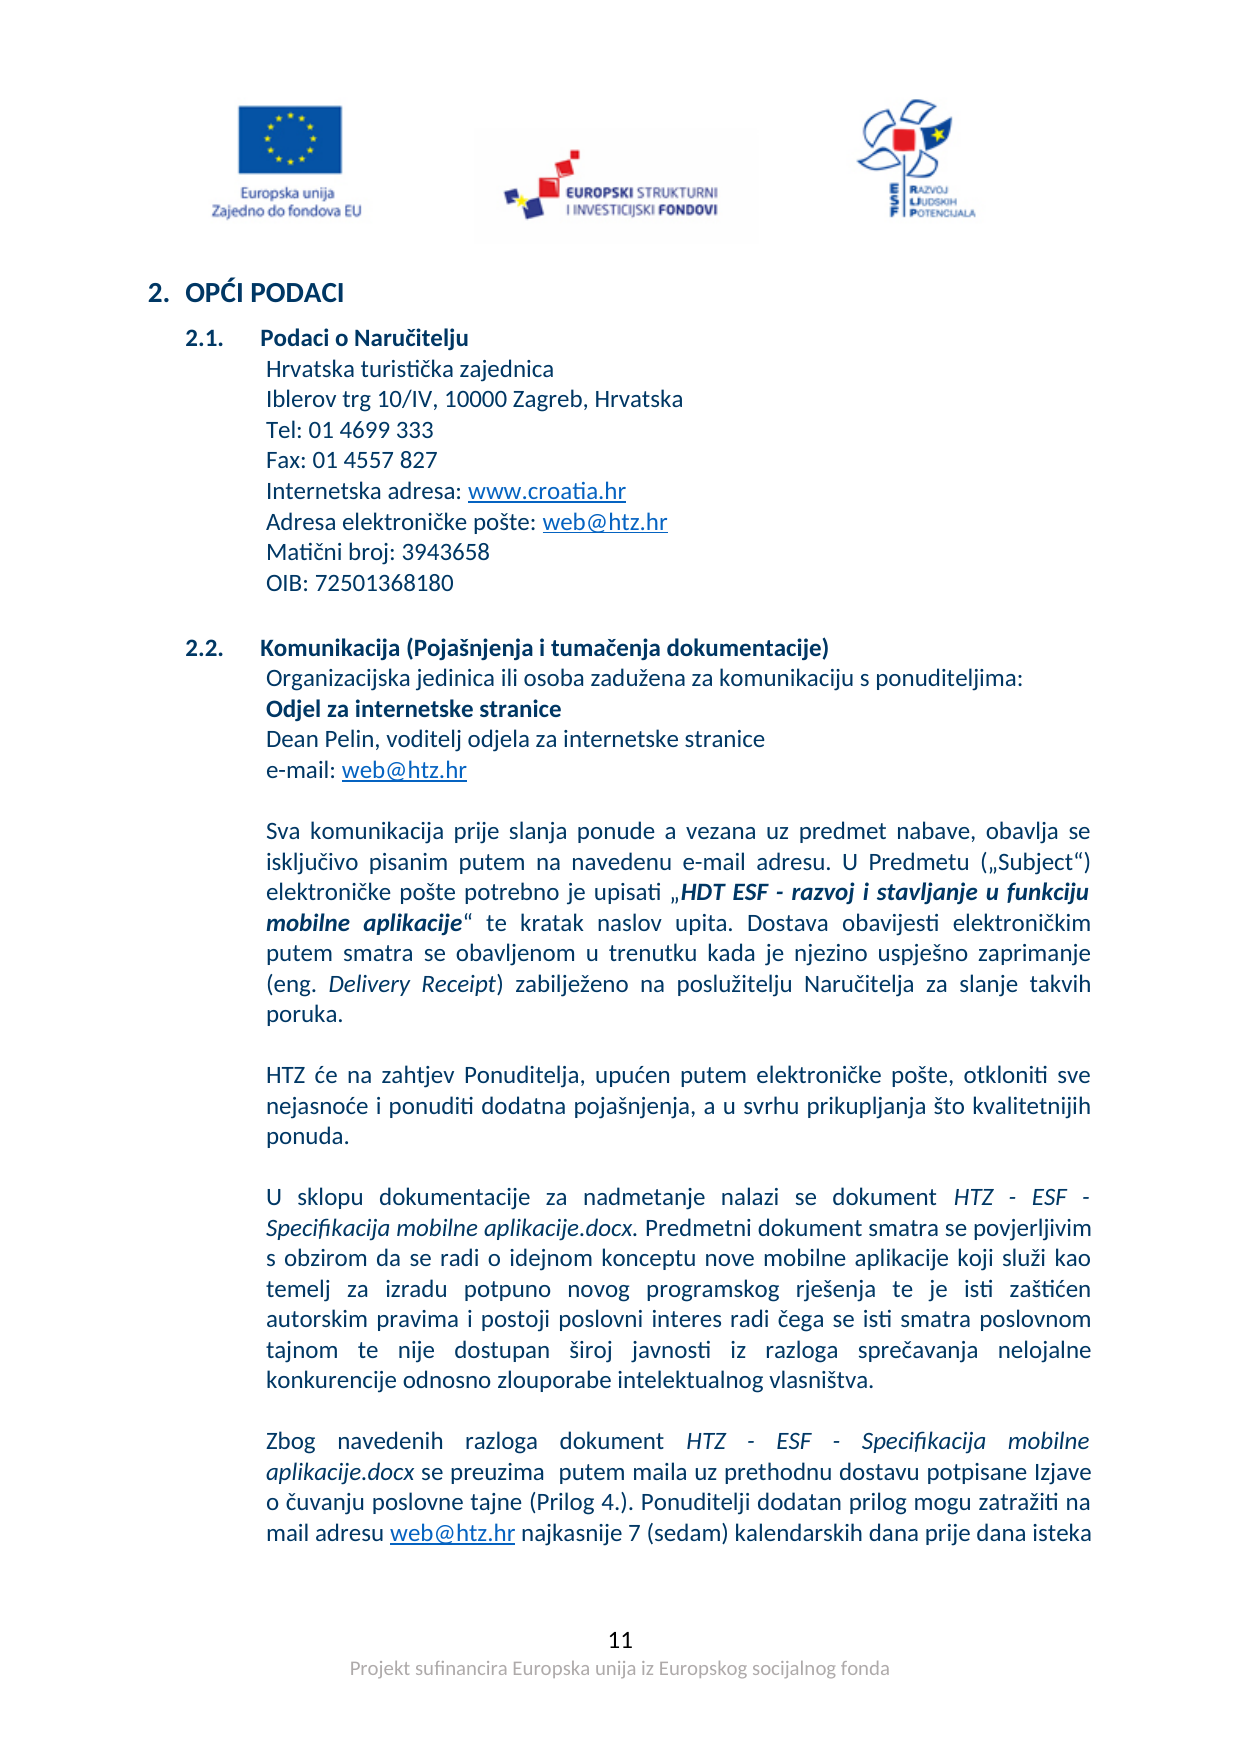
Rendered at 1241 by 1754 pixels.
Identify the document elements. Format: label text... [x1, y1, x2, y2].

list Fax: 01 4557 827 [266, 445, 1093, 475]
list OIB: 72501368180 [266, 567, 1093, 628]
list Organizacijska jedinica ili osoba zadužena za komunikaciju s ponuditeljima: [266, 662, 1093, 693]
list Internetska adresa: www.croatia.hr [266, 475, 1093, 506]
list Tel: 01 4699 333 [266, 414, 1093, 445]
list e-mail: web@htz.hr [266, 754, 1093, 784]
list Adresa elektroničke pošte: web@htz.hr [266, 506, 1093, 536]
picture [147, 73, 1093, 244]
list Dean Pelin, voditelj odjela za internetske stranice [266, 723, 1093, 754]
list U sklopu dokumentacije za nadmetanje nalazi se dokument HTZ - ESF - Specifikacija mobilne aplikacije.docx. Predmetni dokument smatra se povjerljivim s obzirom da se radi o idejnom konceptu nove mobilne aplikacije koji služi kao temelj za izradu potpuno novog programskog rješenja te je isti zaštićen autorskim pravima i postoji poslovni interes radi čega se isti smatra poslovnom tajnom te nije dostupan široj javnosti iz razloga sprečavanja nelojalne konkurencije odnosno zlouporabe intelektualnog vlasništva. [266, 1181, 1093, 1395]
subtitle OPĆI PODACI [148, 274, 1093, 310]
list HTZ će na zahtjev Ponuditelja, upućen putem elektroničke pošte, otkloniti sve nejasnoće i ponuditi dodatna pojašnjenja, a u svrhu prikupljanja što kvalitetnijih ponuda. [266, 1059, 1093, 1151]
subtitle Komunikacija (Pojašnjenja i tumačenja dokumentacije) [185, 632, 1093, 662]
list Odjel za internetske stranice [266, 693, 1093, 723]
list Matični broj: 3943658 [266, 536, 1093, 567]
subtitle Podaci o Naručitelju [185, 323, 1093, 353]
list Iblerov trg 10/IV, 10000 Zagreb, Hrvatska [266, 384, 1093, 414]
list Sva komunikacija prije slanja ponude a vezana uz predmet nabave, obavlja se isključivo pisanim putem na navedenu e-mail adresu. U Predmetu („Subject“) elektroničke pošte potrebno je upisati „HDT ESF - razvoj i stavljanje u funkciju mobilne aplikacije“ te kratak naslov upita. Dostava obavijesti elektroničkim putem smatra se obavljenom u trenutku kada je njezino uspješno zaprimanje (eng. Delivery Receipt) zabilježeno na poslužitelju Naručitelja za slanje takvih poruka. [266, 815, 1093, 1029]
list Hrvatska turistička zajednica [266, 353, 1093, 384]
